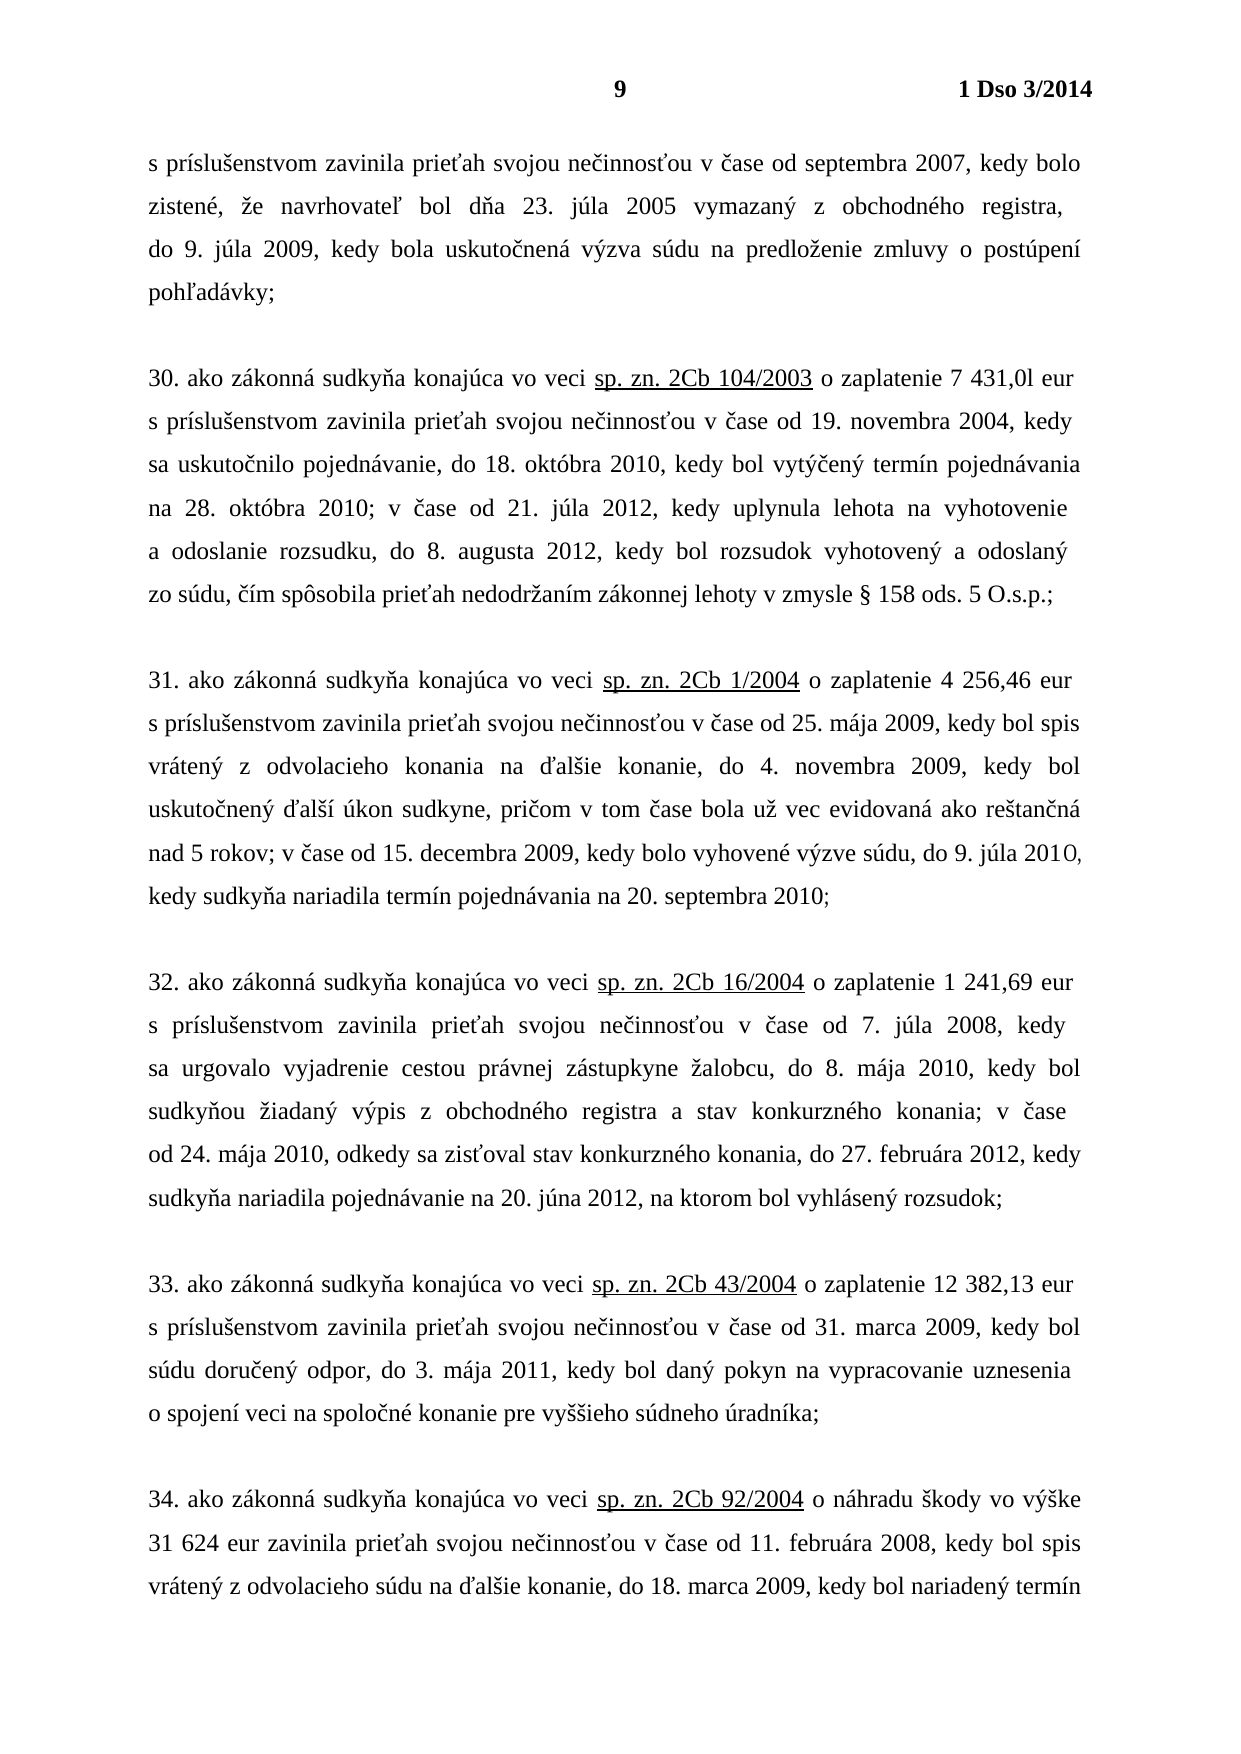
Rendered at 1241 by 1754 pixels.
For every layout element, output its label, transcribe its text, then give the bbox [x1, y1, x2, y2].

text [148, 1484, 1082, 1599]
text 30. ako zákonná sudkyňa konajúca vo veci sp. zn. 2Cb 104/2003 o zaplatenie 7 431,0l eur s príslušenstvom zavinila prieťah svojou nečinnosťou v čase od 19. novembra 2004, kedy sa uskutočnilo pojednávanie, do 18. októbra 2010, kedy bol vytýčený termín pojednávania na 28. októbra 2010; v čase od 21. júla 2012, kedy uplynula lehota na vyhotovenie a odoslanie rozsudku, do 8. augusta 2012, kedy bol rozsudok vyhotovený a odoslaný zo súdu, čím spôsobila prieťah nedodržaním zákonnej lehoty v zmysle § 158 ods. 5 O.s.p.; [148, 363, 1082, 608]
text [148, 148, 1082, 306]
text 33. ako zákonná sudkyňa konajúca vo veci sp. zn. 2Cb 43/2004 o zaplatenie 12 382,13 eur s príslušenstvom zavinila prieťah svojou nečinnosťou v čase od 31. marca 2009, kedy bol súdu doručený odpor, do 3. mája 2011, kedy bol daný pokyn na vypracovanie uznesenia o spojení veci na spoločné konanie pre vyššieho súdneho úradníka; [148, 1269, 1082, 1427]
text 32. ako zákonná sudkyňa konajúca vo veci sp. zn. 2Cb 16/2004 o zaplatenie 1 241,69 eur s príslušenstvom zavinila prieťah svojou nečinnosťou v čase od 7. júla 2008, kedy sa urgovalo vyjadrenie cestou právnej zástupkyne žalobcu, do 8. mája 2010, kedy bol sudkyňou žiadaný výpis z obchodného registra a stav konkurzného konania; v čase od 24. mája 2010, odkedy sa zisťoval stav konkurzného konania, do 27. februára 2012, kedy sudkyňa nariadila pojednávanie na 20. júna 2012, na ktorom bol vyhlásený rozsudok; [148, 967, 1082, 1211]
text 31. ako zákonná sudkyňa konajúca vo veci sp. zn. 2Cb 1/2004 o zaplatenie 4 256,46 eur s príslušenstvom zavinila prieťah svojou nečinnosťou v čase od 25. mája 2009, kedy bol spis vrátený z odvolacieho konania na ďalšie konanie, do 4. novembra 2009, kedy bol uskutočnený ďalší úkon sudkyne, pričom v tom čase bola už vec evidovaná ako reštančná nad 5 rokov; v čase od 15. decembra 2009, kedy bolo vyhovené výzve súdu, do 9. júla 201O, kedy sudkyňa nariadila termín pojednávania na 20. septembra 2010; [148, 665, 1082, 909]
